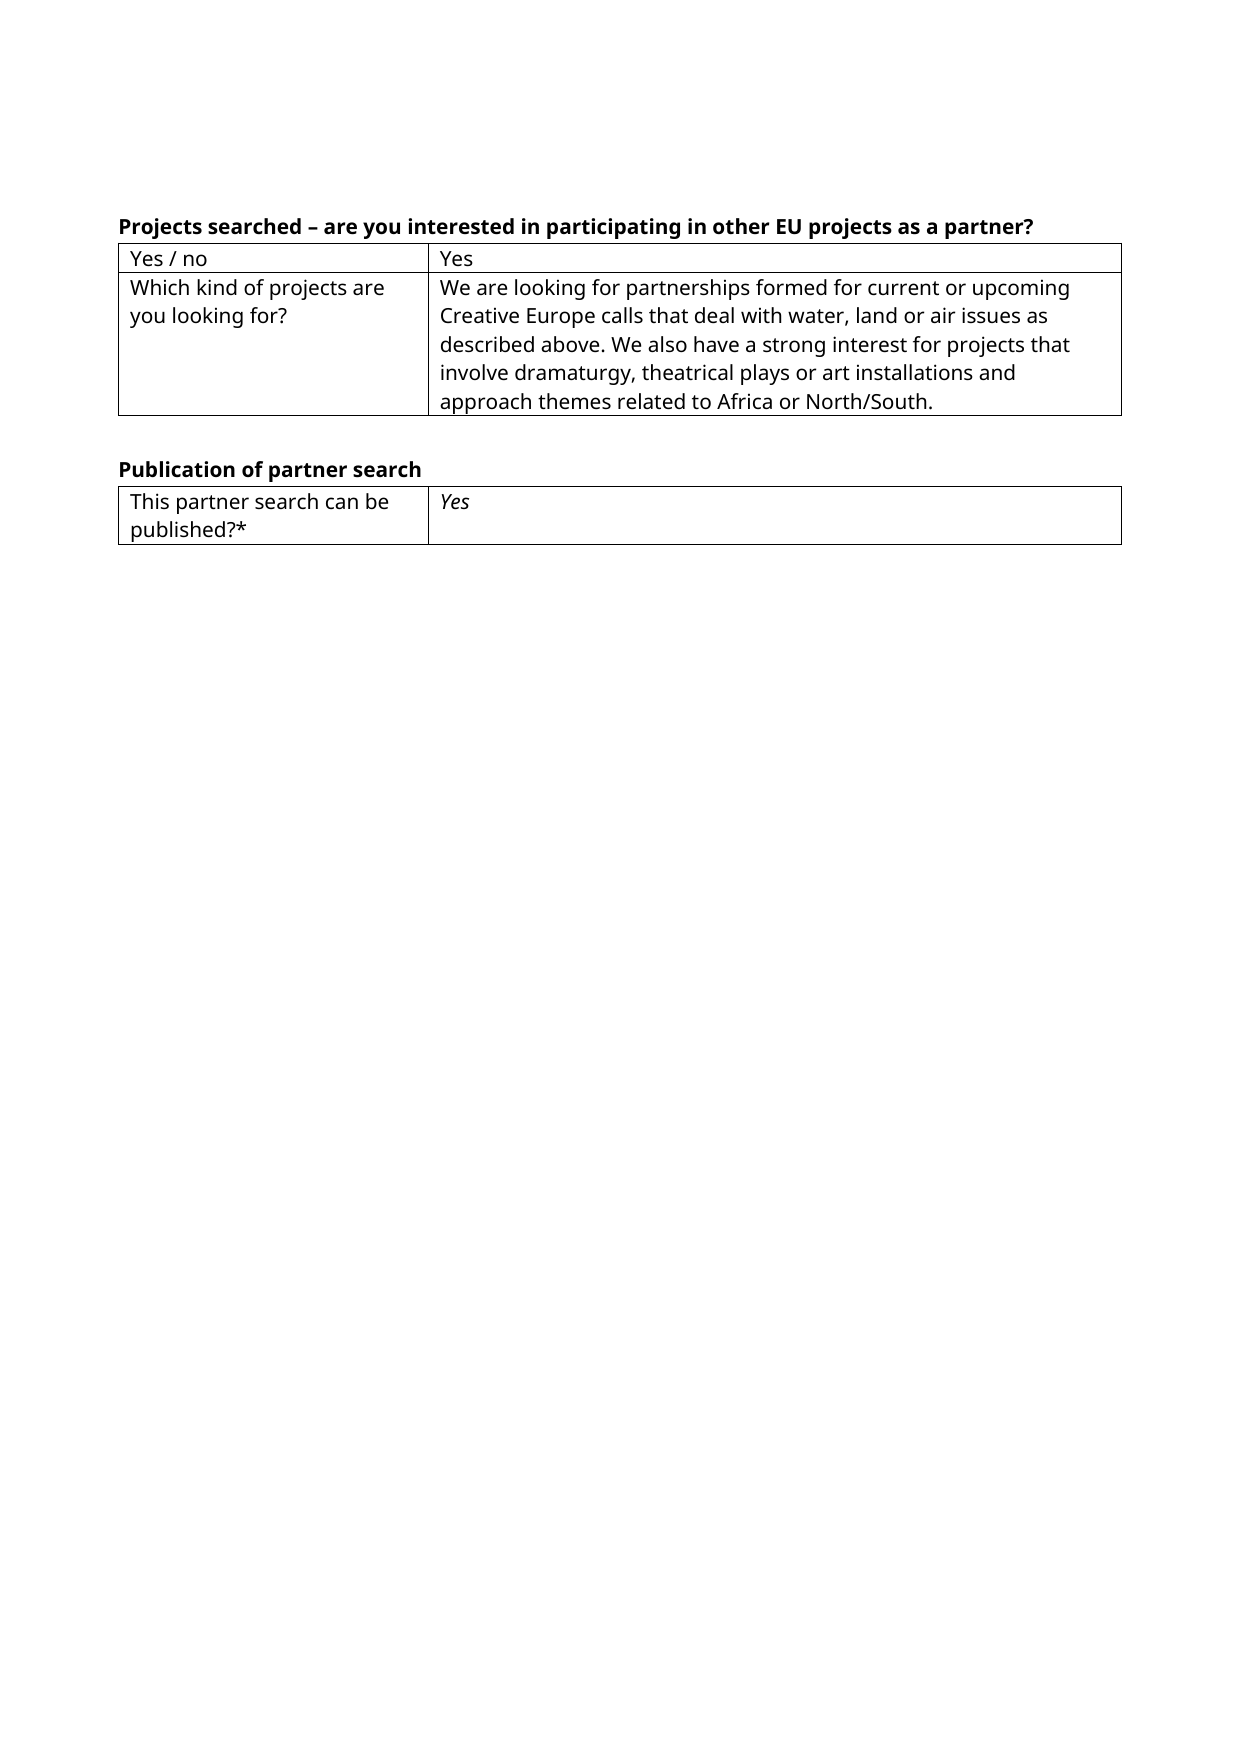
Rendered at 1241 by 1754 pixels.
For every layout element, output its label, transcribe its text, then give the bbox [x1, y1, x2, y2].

table_header Yes [429, 487, 1121, 544]
subtitle Projects searched – are you interested in participating in other EU projects as a partner? [118, 212, 1122, 240]
table_cell Which kind of projects are you looking for? [119, 273, 428, 415]
table_header This partner search can be published?* [119, 487, 428, 544]
table_header Yes / no [119, 244, 428, 272]
table_header Yes [429, 244, 1121, 272]
subtitle Publication of partner search [118, 455, 1122, 484]
table_cell We are looking for partnerships formed for current or upcoming Creative Europe calls that deal with water, land or air issues as described above. We also have a strong interest for projects that involve dramaturgy, theatrical plays or art installations and approach themes related to Africa or North/South. [429, 273, 1121, 415]
